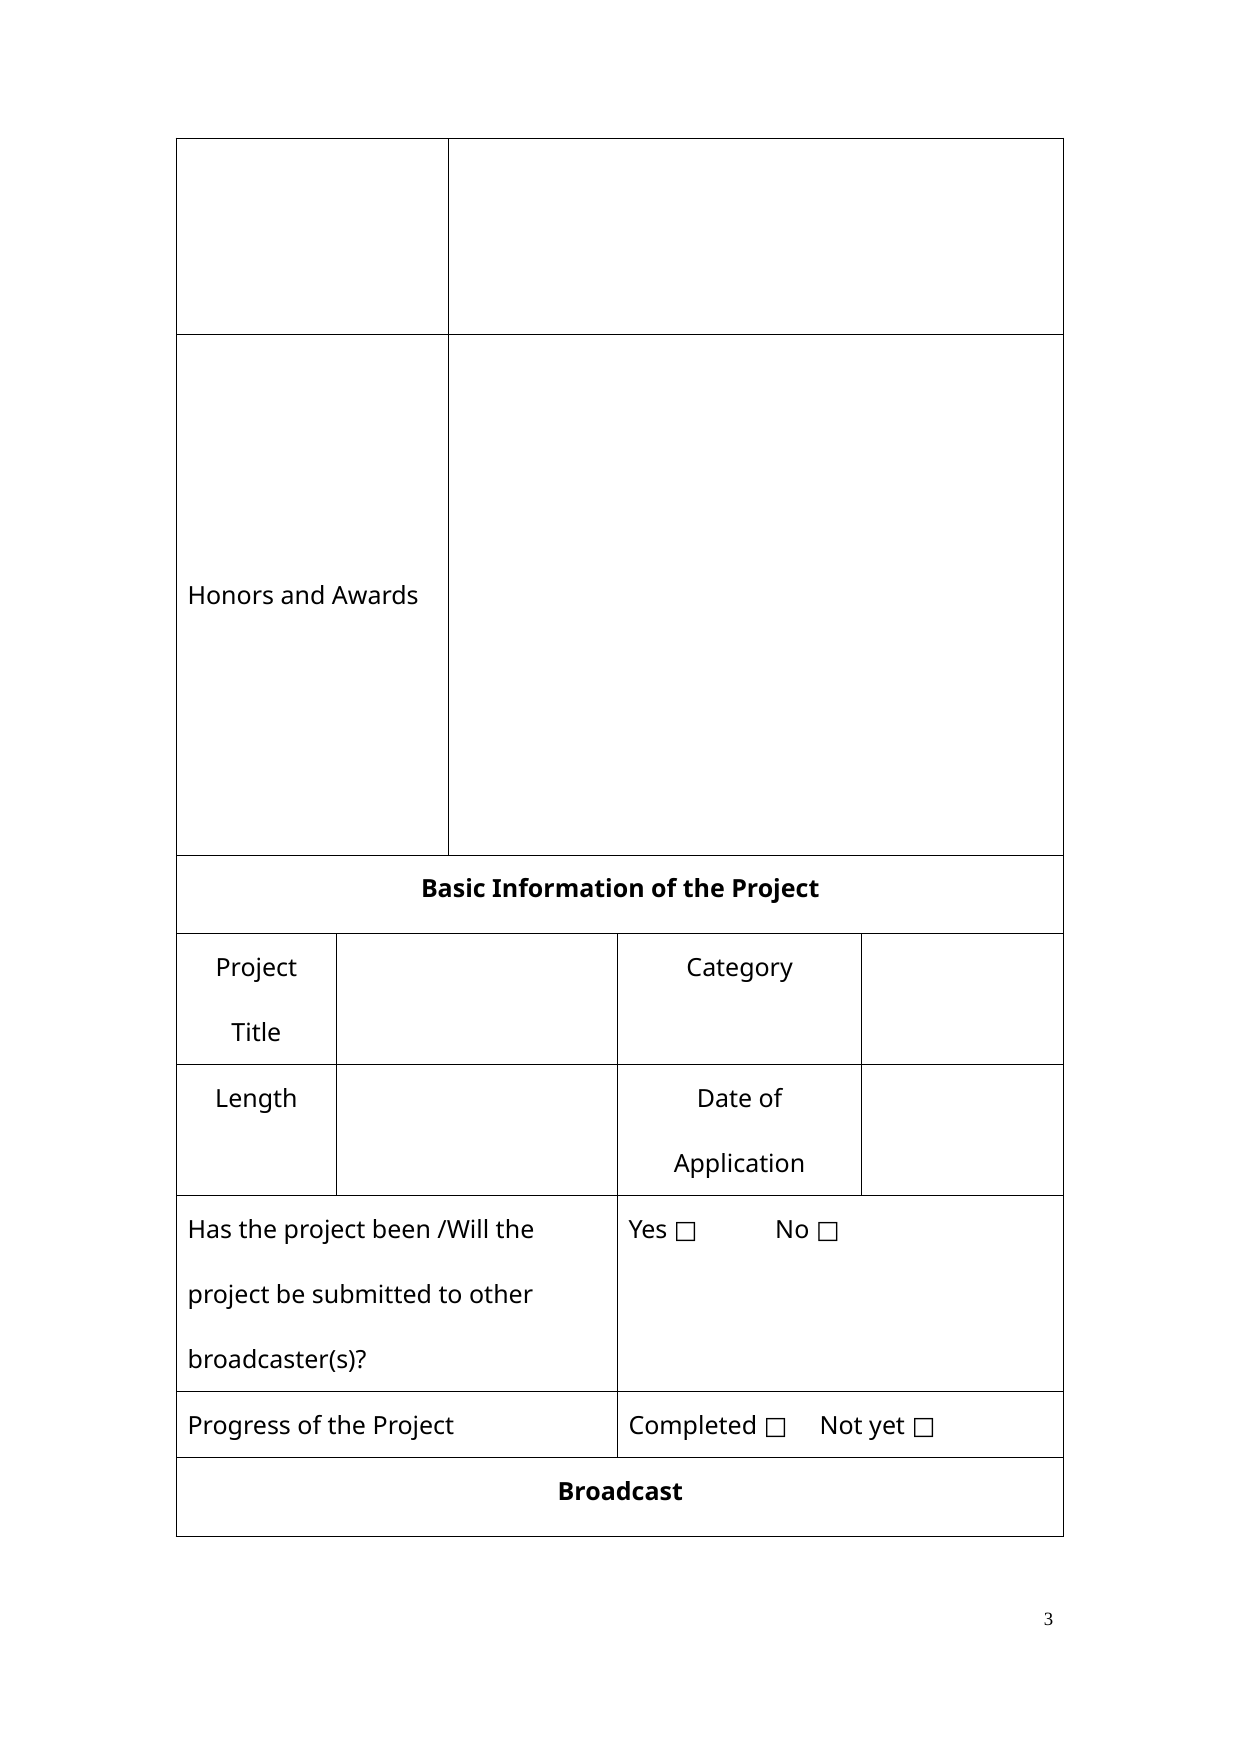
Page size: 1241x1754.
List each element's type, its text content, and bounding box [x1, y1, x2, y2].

table_cell [337, 1065, 617, 1195]
table_cell Progress of the Project [177, 1392, 617, 1457]
table_cell [449, 139, 1063, 333]
table_cell Length [177, 1065, 336, 1195]
table_cell [862, 934, 1063, 1064]
table_cell Completed □ Not yet □ [618, 1392, 1063, 1457]
table_cell Project Title [177, 934, 336, 1064]
table_cell Date of Application [618, 1065, 861, 1195]
table_cell Broadcast [177, 1458, 1063, 1536]
table_cell [449, 335, 1063, 854]
table_cell Basic Information of the Project [177, 856, 1063, 933]
table_cell Category [618, 934, 861, 1064]
table_cell Has the project been /Will the project be submitted to other broadcaster(s)? [177, 1196, 617, 1391]
table_cell [337, 934, 617, 1064]
table_cell [862, 1065, 1063, 1195]
table_cell Honors and Awards [177, 335, 448, 854]
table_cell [177, 139, 448, 333]
table_cell Yes □ No □ [618, 1196, 1063, 1391]
